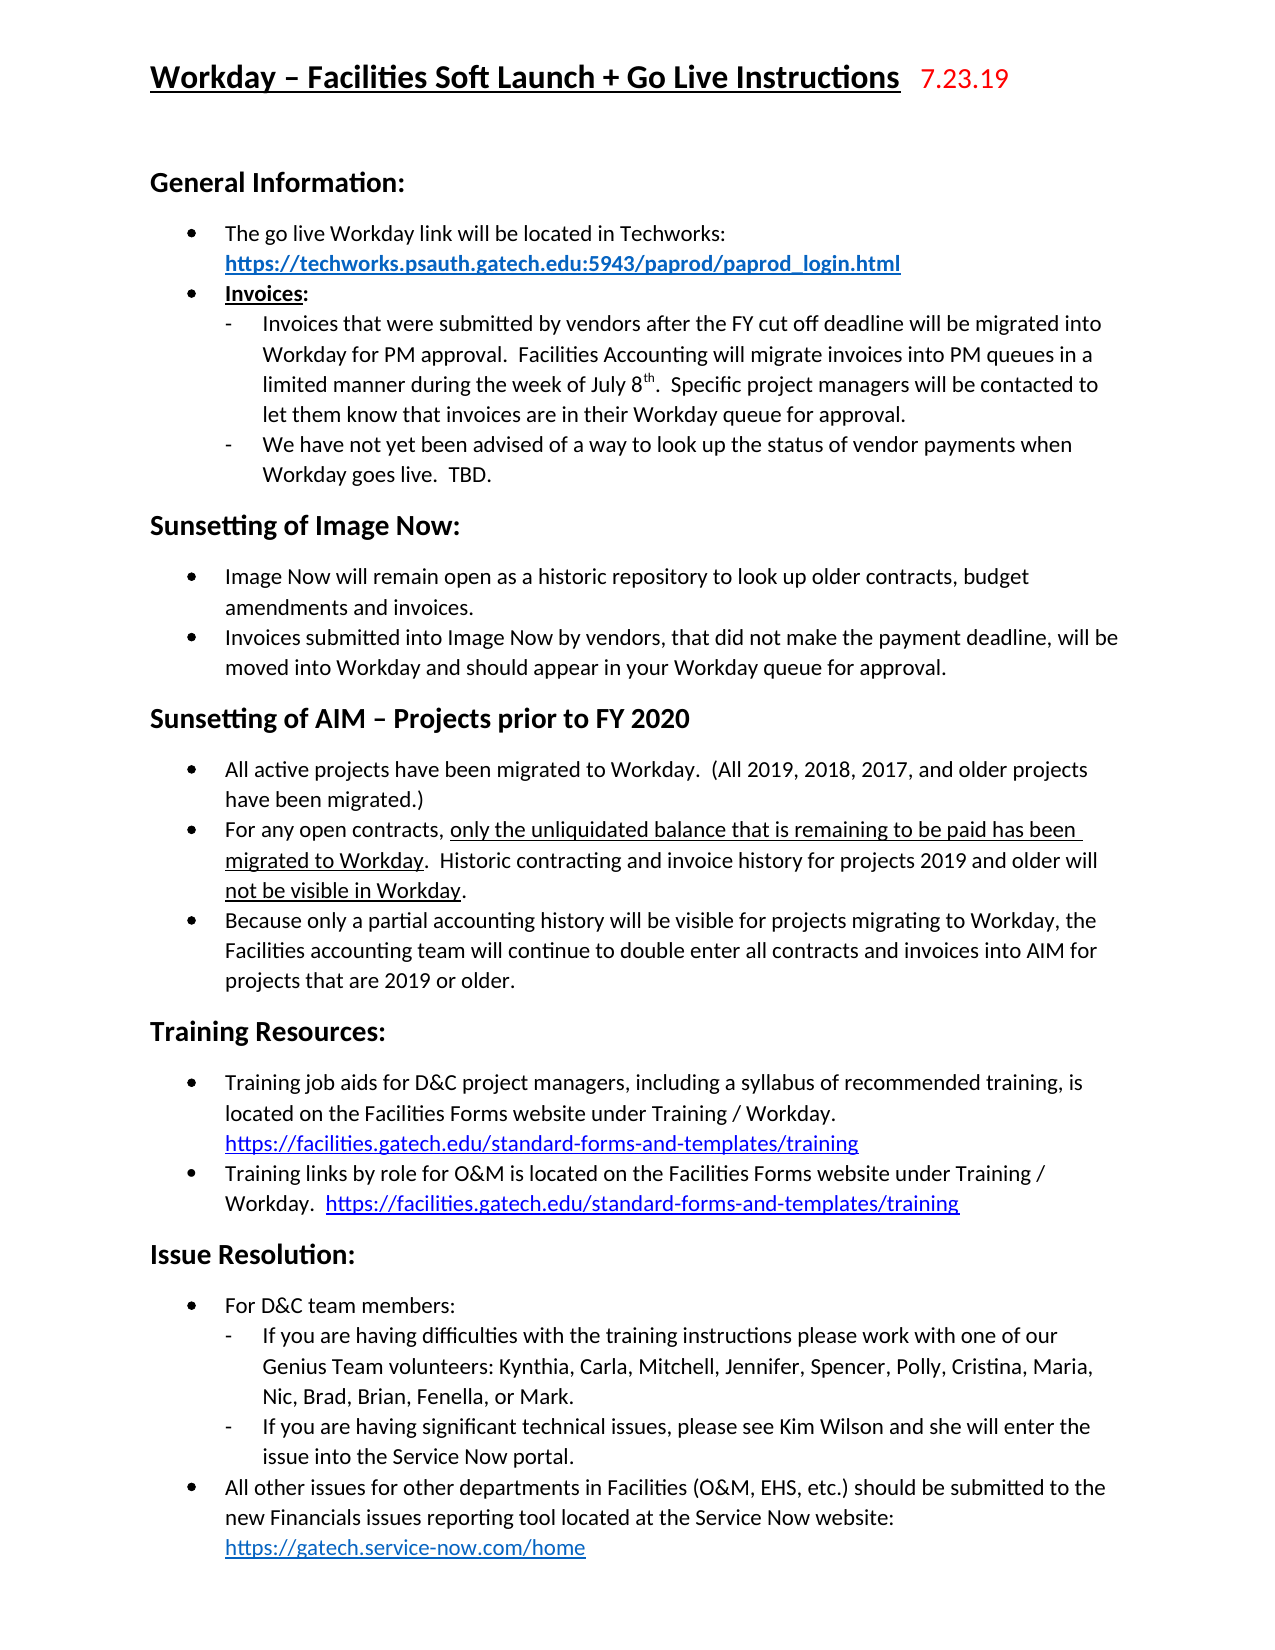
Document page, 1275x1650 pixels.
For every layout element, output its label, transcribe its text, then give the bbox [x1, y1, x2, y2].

text Training Resources: [150, 1013, 1125, 1049]
text Issue Resolution: [150, 1236, 1125, 1272]
list Invoices: [187, 279, 1125, 307]
text Sunsetting of Image Now: [150, 507, 1125, 543]
list For any open contracts, only the unliquidated balance that is remaining to be paid has been migrated to Workday. Historic contracting and invoice history for projects 2019 and older will not be visible in Workday. [187, 816, 1125, 904]
list All other issues for other departments in Facilities (O&M, EHS, etc.) should be submitted to the new Financials issues reporting tool located at the Service Now website: [187, 1473, 1125, 1531]
list The go live Workday link will be located in Techworks: https://techworks.psauth.gatech.edu:5943/paprod/paprod_login.html [187, 219, 1125, 277]
list Because only a partial accounting history will be visible for projects migrating to Workday, the Facilities accounting team will continue to double enter all contracts and invoices into AIM for projects that are 2019 or older. [187, 906, 1125, 994]
list If you are having difficulties with the training instructions please work with one of our Genius Team volunteers: Kynthia, Carla, Mitchell, Jennifer, Spencer, Polly, Cristina, Maria, Nic, Brad, Brian, Fenella, or Mark. [225, 1322, 1125, 1410]
list Training links by role for O&M is located on the Facilities Forms website under Training / Workday. https://facilities.gatech.edu/standard-forms-and-templates/training [187, 1159, 1125, 1217]
text Workday – Facilities Soft Launch + Go Live Instructions 7.23.19 [150, 56, 1125, 97]
list For D&C team members: [187, 1291, 1125, 1319]
list Invoices that were submitted by vendors after the FY cut off deadline will be migrated into Workday for PM approval. Facilities Accounting will migrate invoices into PM queues in a limited manner during the week of July 8th. Specific project managers will be contacted to let them know that invoices are in their Workday queue for approval. [225, 309, 1125, 428]
list We have not yet been advised of a way to look up the status of vendor payments when Workday goes live. TBD. [225, 430, 1125, 488]
list If you are having significant technical issues, please see Kim Wilson and she will enter the issue into the Service Now portal. [225, 1412, 1125, 1470]
list Image Now will remain open as a historic repository to look up older contracts, budget amendments and invoices. [187, 562, 1125, 621]
text Sunsetting of AIM – Projects prior to FY 2020 [150, 700, 1125, 736]
list https://gatech.service-now.com/home [225, 1533, 1125, 1561]
list Training job aids for D&C project managers, including a syllabus of recommended training, is located on the Facilities Forms website under Training / Workday. https://facilities.gatech.edu/standard-forms-and-templates/training [187, 1068, 1125, 1157]
list Invoices submitted into Image Now by vendors, that did not make the payment deadline, will be moved into Workday and should appear in your Workday queue for approval. [187, 623, 1125, 681]
text General Information: [150, 164, 1125, 199]
list All active projects have been migrated to Workday. (All 2019, 2018, 2017, and older projects have been migrated.) [187, 755, 1125, 813]
